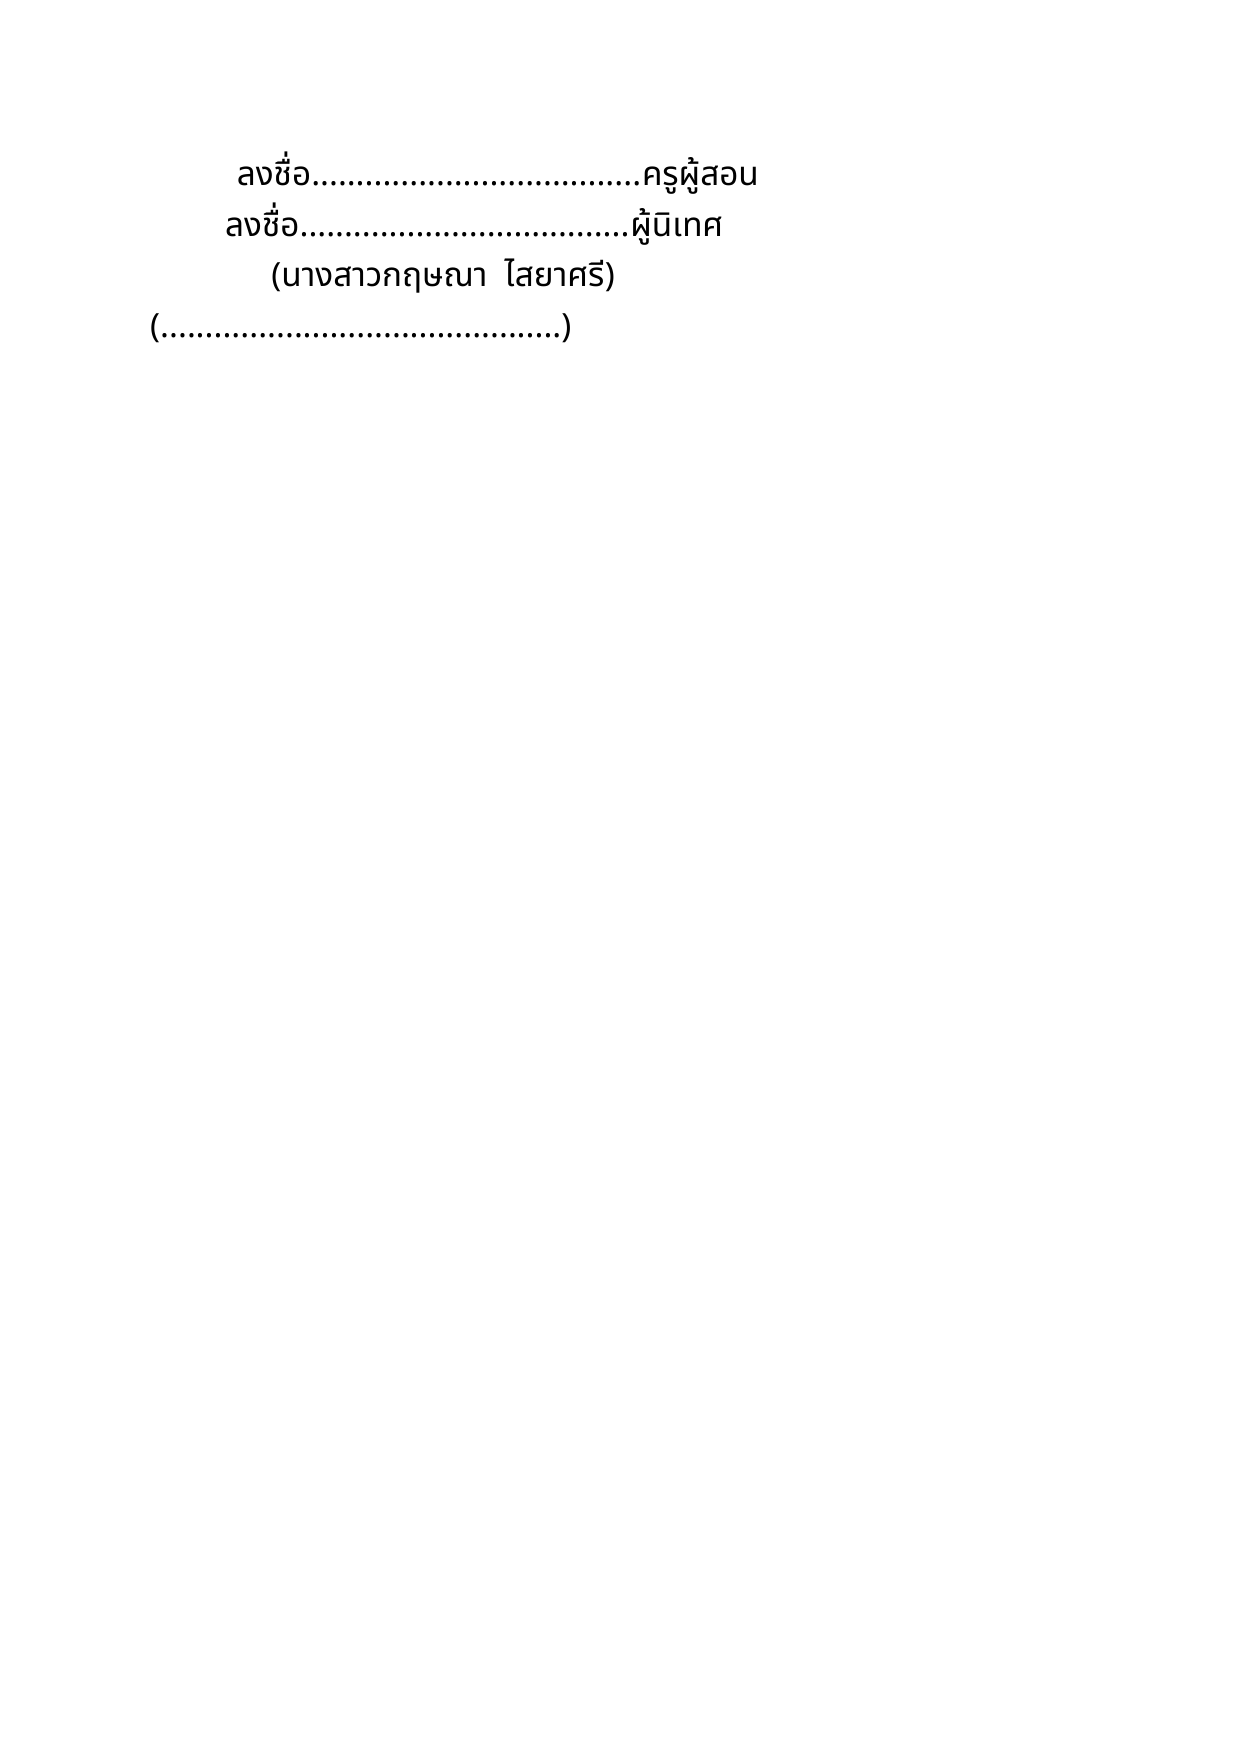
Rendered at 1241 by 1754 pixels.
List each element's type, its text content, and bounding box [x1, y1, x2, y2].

text (นางสาวกฤษณา ไสยาศรี) (.............................................) [150, 251, 1090, 347]
text ลงชื่อ.....................................ครูผู้สอน ลงชื่อ.....................................ผู้นิเทศ [150, 150, 1090, 251]
